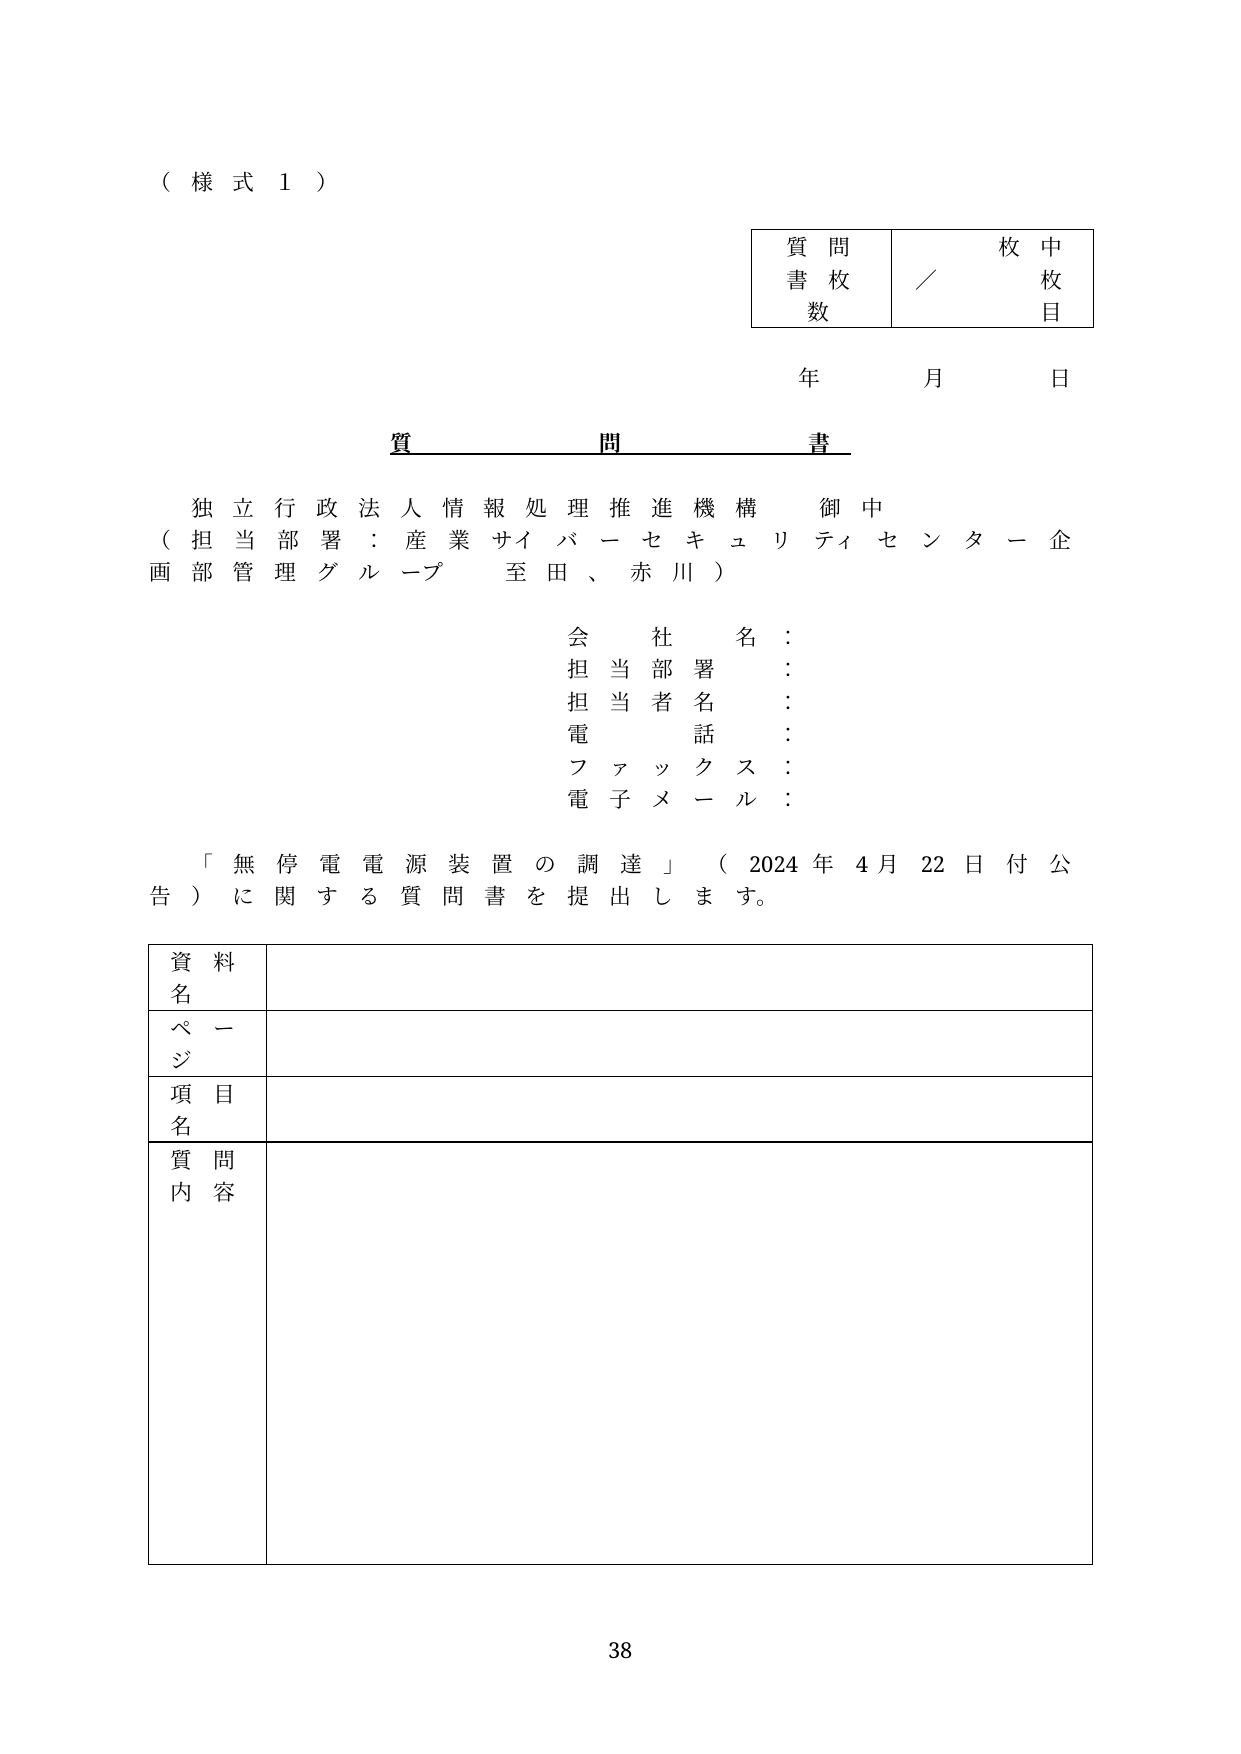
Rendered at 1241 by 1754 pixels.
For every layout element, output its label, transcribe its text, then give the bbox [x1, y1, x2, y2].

table_header 枚中／ 枚目 [892, 230, 1093, 327]
table_cell [267, 1077, 1092, 1141]
text 担当者名 ： [149, 685, 1091, 717]
text 質 問 書 [149, 426, 1091, 458]
text 会 社 名： [485, 620, 1091, 652]
text 担当部署 ： [485, 652, 1091, 685]
text （担当部署：産業サイバーセキュリティセンター企画部管理グループ 至田、赤川） [149, 523, 1091, 587]
text 電子メール： [149, 782, 1091, 814]
text 電 話 ： [149, 717, 1091, 749]
text 年 月 日 [149, 361, 1091, 393]
text ファックス： [149, 749, 1091, 782]
table_cell ページ [149, 1011, 266, 1076]
text 独立行政法人情報処理推進機構 御中 [149, 490, 1091, 523]
table_cell [267, 1011, 1092, 1076]
table_header [267, 945, 1092, 1010]
table_header 質問書枚数 [752, 230, 891, 327]
text （様式１） [149, 164, 1091, 197]
table_cell 項目名 [149, 1077, 266, 1141]
table_header 資料名 [149, 945, 266, 1010]
table_cell [267, 1143, 1092, 1563]
text 「無停電電源装置の調達」（2024年4月22日付公告）に関する質問書を提出します。 [149, 847, 1091, 911]
table_cell 質問内容 [149, 1143, 266, 1563]
